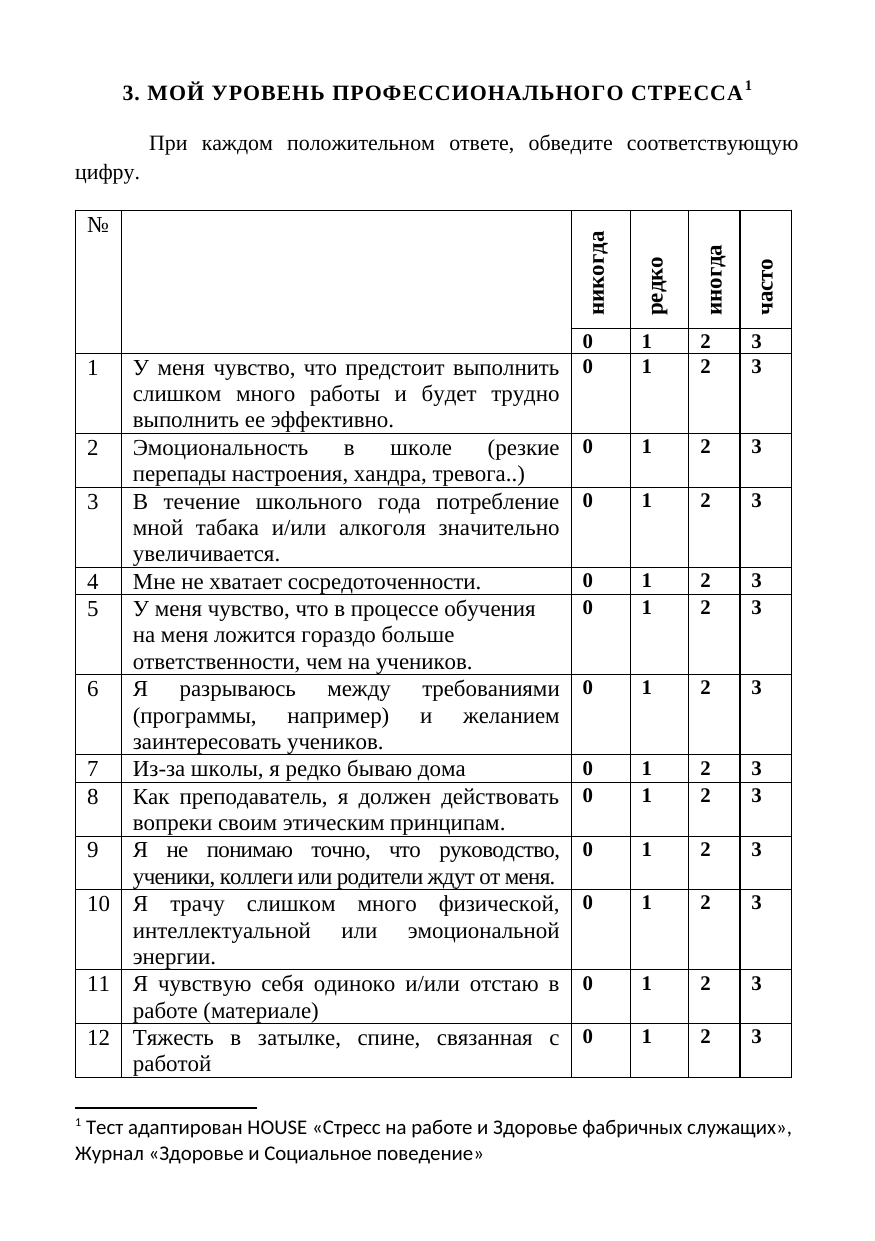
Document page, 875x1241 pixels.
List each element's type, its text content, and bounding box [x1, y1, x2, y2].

table_header никогда [572, 211, 630, 328]
table_cell Я чувствую себя одиноко и/или отстаю в работе (материале) [122, 970, 571, 1023]
table_cell 1 [631, 434, 688, 487]
table_cell 2 [689, 837, 739, 889]
table_cell 1 [631, 970, 688, 1023]
text 3. Мой уровень профессионального стресса [75, 75, 799, 106]
table_cell Мне не хватает сосредоточенности. [122, 568, 571, 594]
table_cell 9 [76, 837, 121, 889]
table_cell 2 [689, 595, 739, 674]
table_cell Я не понимаю точно, что руководство, ученики, коллеги или родители ждут от меня. [122, 837, 571, 889]
table_cell 2 [689, 568, 739, 594]
table_cell 5 [76, 595, 121, 674]
table_cell В течение школьного года потребление мной табака и/или алкоголя значительно увеличивается. [122, 488, 571, 567]
text При каждом положительном ответе, обведите соответствующую цифру. [75, 127, 799, 186]
table_cell Я трачу слишком много физической, интеллектуальной или эмоциональной энергии. [122, 890, 571, 969]
table_cell 12 [76, 1024, 121, 1077]
table_cell 1 [631, 1024, 688, 1077]
table_cell 0 [572, 595, 630, 674]
table_cell 3 [741, 970, 791, 1023]
table_cell У меня чувство, что предстоит выполнить слишком много работы и будет трудно выполнить ее эффективно. [122, 354, 571, 433]
table_cell 2 [76, 434, 121, 487]
table_header иногда [689, 211, 739, 328]
table_cell 3 [741, 837, 791, 889]
table_cell 1 [631, 755, 688, 782]
table_cell 1 [631, 675, 688, 754]
table_cell 0 [572, 890, 630, 969]
table_cell Тяжесть в затылке, спине, связанная с работой [122, 1024, 571, 1077]
table_cell 3 [741, 890, 791, 969]
table_cell 0 [572, 675, 630, 754]
table_cell 2 [689, 434, 739, 487]
table_cell 3 [741, 354, 791, 433]
table_cell 4 [76, 568, 121, 594]
table_cell 1 [631, 595, 688, 674]
table_cell Я разрываюсь между требованиями (программы, например) и желанием заинтересовать учеников. [122, 675, 571, 754]
table_cell 1 [631, 890, 688, 969]
table_cell Как преподаватель, я должен действовать вопреки своим этическим принципам. [122, 783, 571, 836]
table_cell 0 [572, 434, 630, 487]
table_cell 0 [572, 837, 630, 889]
table_cell 1 [631, 783, 688, 836]
table_cell 3 [741, 434, 791, 487]
table_cell 3 [76, 488, 121, 567]
table_header часто [741, 211, 791, 328]
table_cell 3 [741, 568, 791, 594]
table_cell 2 [689, 488, 739, 567]
table_cell 0 [572, 488, 630, 567]
table_cell 3 [741, 1024, 791, 1077]
table_cell 8 [76, 783, 121, 836]
table_cell 3 [741, 783, 791, 836]
table_cell 3 [741, 755, 791, 782]
table_cell 0 [572, 568, 630, 594]
table_cell 2 [689, 755, 739, 782]
table_cell 0 [572, 755, 630, 782]
table_cell 2 [689, 783, 739, 836]
table_header № [76, 211, 121, 353]
table_cell 2 [689, 1024, 739, 1077]
table_cell 7 [76, 755, 121, 782]
table_cell 0 [572, 1024, 630, 1077]
table_header [122, 211, 571, 353]
table_header редко [631, 211, 688, 328]
table_cell 2 [689, 970, 739, 1023]
table_cell 3 [741, 675, 791, 754]
table_cell 3 [741, 329, 791, 353]
table_cell 6 [76, 675, 121, 754]
table_cell 2 [689, 329, 739, 353]
table_cell У меня чувство, что в процессе обучения на меня ложится гораздо больше ответственности, чем на учеников. [122, 595, 571, 674]
table_cell 11 [76, 970, 121, 1023]
table_cell 0 [572, 783, 630, 836]
table_cell Эмоциональность в школе (резкие перепады настроения, хандра, тревога..) [122, 434, 571, 487]
table_cell 1 [76, 354, 121, 433]
table_cell 0 [572, 970, 630, 1023]
table_cell 3 [741, 488, 791, 567]
table_cell 3 [741, 595, 791, 674]
table_cell 1 [631, 488, 688, 567]
table_cell 1 [631, 354, 688, 433]
table_cell Из-за школы, я редко бываю дома [122, 755, 571, 782]
table_cell 1 [631, 837, 688, 889]
table_cell 10 [76, 890, 121, 969]
table_cell 0 [572, 329, 630, 353]
table_cell 2 [689, 354, 739, 433]
table_cell 1 [631, 329, 688, 353]
table_cell 0 [572, 354, 630, 433]
table_cell 2 [689, 675, 739, 754]
table_cell 2 [689, 890, 739, 969]
table_cell 1 [631, 568, 688, 594]
